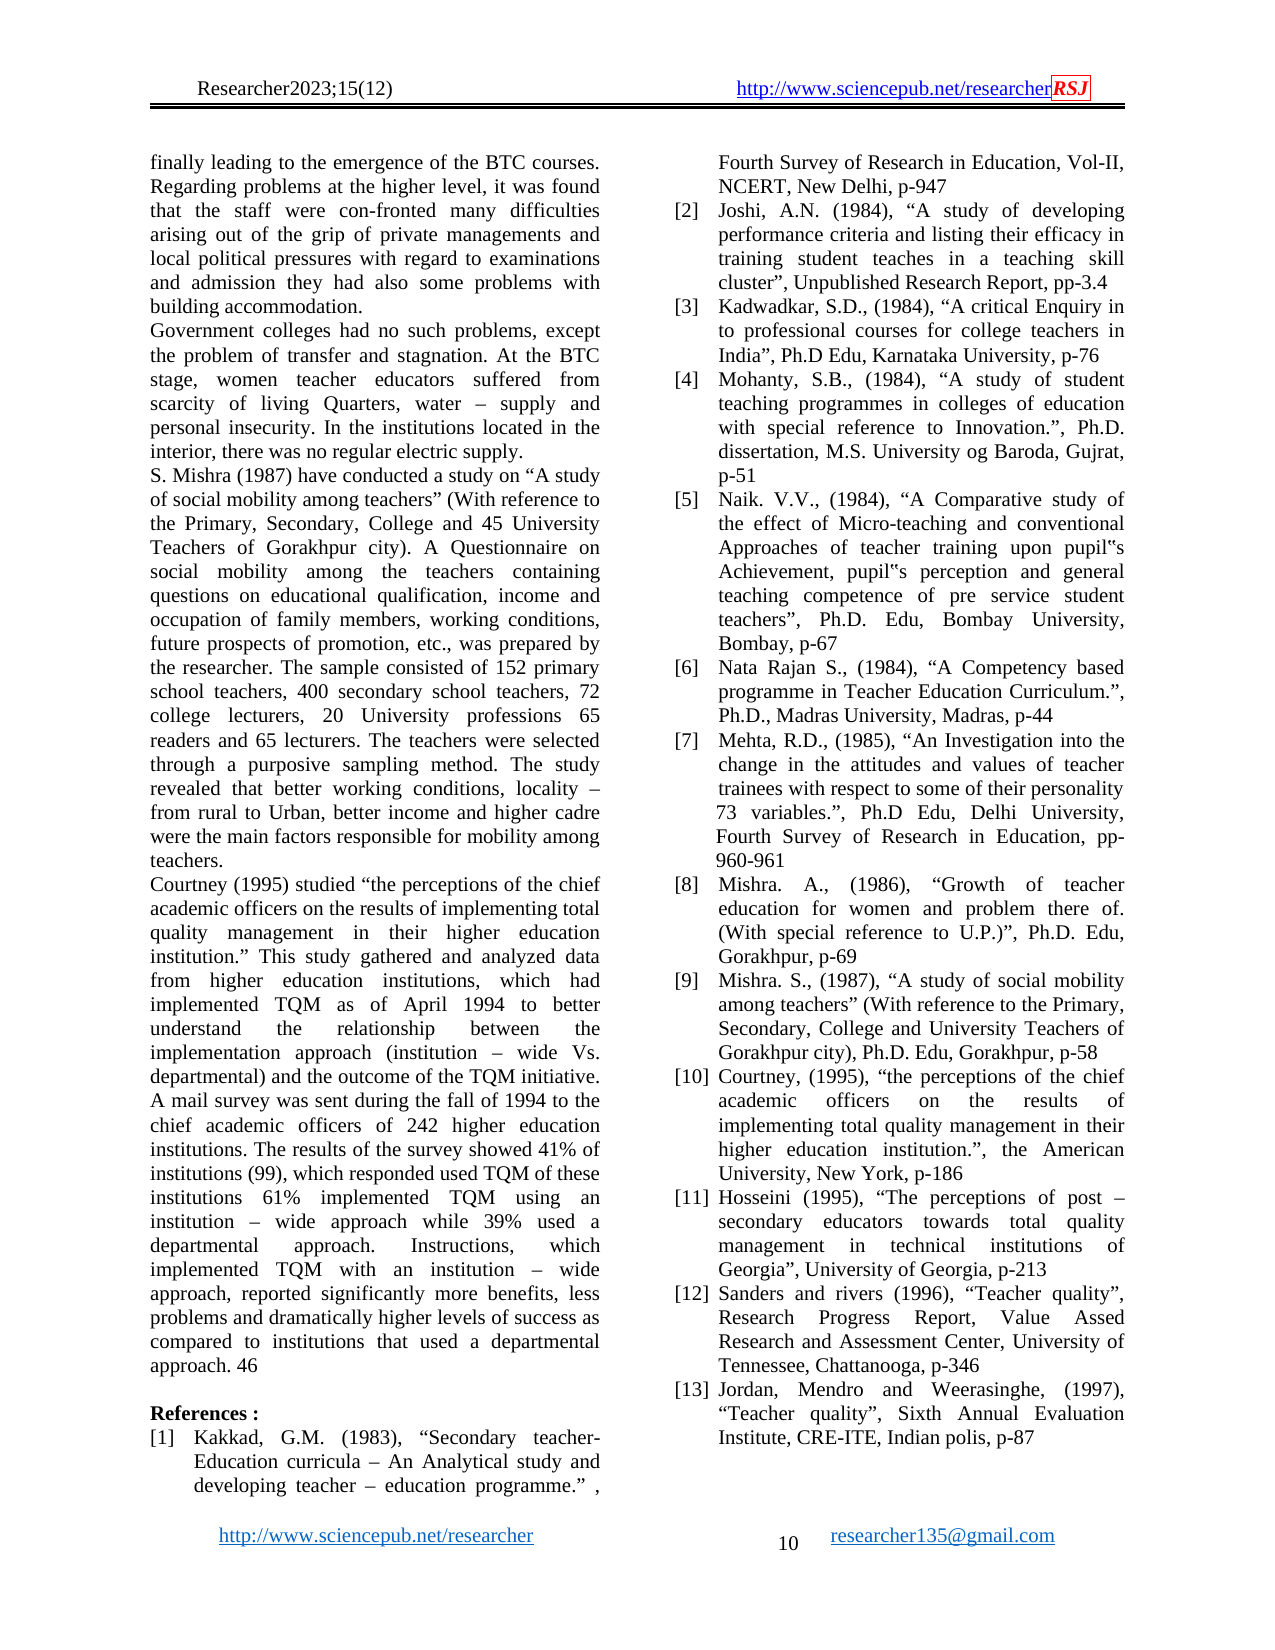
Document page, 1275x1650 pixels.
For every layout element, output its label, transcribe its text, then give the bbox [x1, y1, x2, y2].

list Nata Rajan S., (1984), “A Competency based programme in Teacher Education Curriculum.”, Ph.D., Madras University, Madras, p-44 [674, 655, 1125, 727]
list 73 variables.”, Ph.D Edu, Delhi University, Fourth Survey of Research in Education, pp-960-961 [716, 800, 1125, 872]
list Joshi, A.N. (1984), “A study of developing performance criteria and listing their efficacy in training student teaches in a teaching skill cluster”, Unpublished Research Report, pp-3.4 [674, 198, 1125, 294]
list Naik. V.V., (1984), “A Comparative study of the effect of Micro-teaching and conventional Approaches of teacher training upon pupil‟s Achievement, pupil‟s perception and general teaching competence of pre service student teachers”, Ph.D. Edu, Bombay University, Bombay, p-67 [674, 487, 1125, 655]
text Government colleges had no such problems, except the problem of transfer and stagnation. At the BTC stage, women teacher educators suffered from scarcity of living Quarters, water – supply and personal insecurity. In the institutions located in the interior, there was no regular electric supply. [150, 318, 601, 463]
list Kakkad, G.M. (1983), “Secondary teacher-Education curricula – An Analytical study and developing teacher – education programme.” , Fourth Survey of Research in Education, Vol-II, NCERT, New Delhi, p-947 [674, 150, 1125, 198]
list Mohanty, S.B., (1984), “A study of student teaching programmes in colleges of education with special reference to Innovation.”, Ph.D. dissertation, M.S. University og Baroda, Gujrat, p-51 [674, 367, 1125, 487]
list Courtney, (1995), “the perceptions of the chief academic officers on the results of implementing total quality management in their higher education institution.”, the American University, New York, p-186 [674, 1064, 1125, 1185]
list Kakkad, G.M. (1983), “Secondary teacher-Education curricula – An Analytical study and developing teacher – education programme.” , Fourth Survey of Research in Education, Vol-II, NCERT, New Delhi, p-947 [150, 1425, 601, 1497]
list Hosseini (1995), “The perceptions of post – secondary educators towards total quality management in technical institutions of Georgia”, University of Georgia, p-213 [674, 1185, 1125, 1281]
list Kadwadkar, S.D., (1984), “A critical Enquiry in to professional courses for college teachers in India”, Ph.D Edu, Karnataka University, p-76 [674, 294, 1125, 367]
text Courtney (1995) studied “the perceptions of the chief academic officers on the results of implementing total quality management in their higher education institution.” This study gathered and analyzed data from higher education institutions, which had implemented TQM as of April 1994 to better understand the relationship between the implementation approach (institution – wide Vs. departmental) and the outcome of the TQM initiative. A mail survey was sent during the fall of 1994 to the chief academic officers of 242 higher education institutions. The results of the survey showed 41% of institutions (99), which responded used TQM of these institutions 61% implemented TQM using an institution – wide approach while 39% used a departmental approach. Instructions, which implemented TQM with an institution – wide approach, reported significantly more benefits, less problems and dramatically higher levels of success as compared to institutions that used a departmental approach. 46 [150, 872, 601, 1377]
list Mishra. A., (1986), “Growth of teacher education for women and problem there of. (With special reference to U.P.)”, Ph.D. Edu, Gorakhpur, p-69 [674, 872, 1125, 968]
text S. Mishra (1987) have conducted a study on “A study of social mobility among teachers” (With reference to the Primary, Secondary, College and 45 University Teachers of Gorakhpur city). A Questionnaire on social mobility among the teachers containing questions on educational qualification, income and occupation of family members, working conditions, future prospects of promotion, etc., was prepared by the researcher. The sample consisted of 152 primary school teachers, 400 secondary school teachers, 72 college lecturers, 20 University professions 65 readers and 65 lecturers. The teachers were selected through a purposive sampling method. The study revealed that better working conditions, locality – from rural to Urban, better income and higher cadre were the main factors responsible for mobility among teachers. [150, 463, 601, 872]
list Sanders and rivers (1996), “Teacher quality”, Research Progress Report, Value Assed Research and Assessment Center, University of Tennessee, Chattanooga, p-346 [674, 1281, 1125, 1377]
list Jordan, Mendro and Weerasinghe, (1997), “Teacher quality”, Sixth Annual Evaluation Institute, CRE-ITE, Indian polis, p-87 [674, 1377, 1125, 1449]
list Mishra. S., (1987), “A study of social mobility among teachers” (With reference to the Primary, Secondary, College and University Teachers of Gorakhpur city), Ph.D. Edu, Gorakhpur, p-58 [674, 968, 1125, 1064]
text References : [150, 1401, 601, 1425]
list Mehta, R.D., (1985), “An Investigation into the change in the attitudes and values of teacher trainees with respect to some of their personality [674, 727, 1125, 800]
